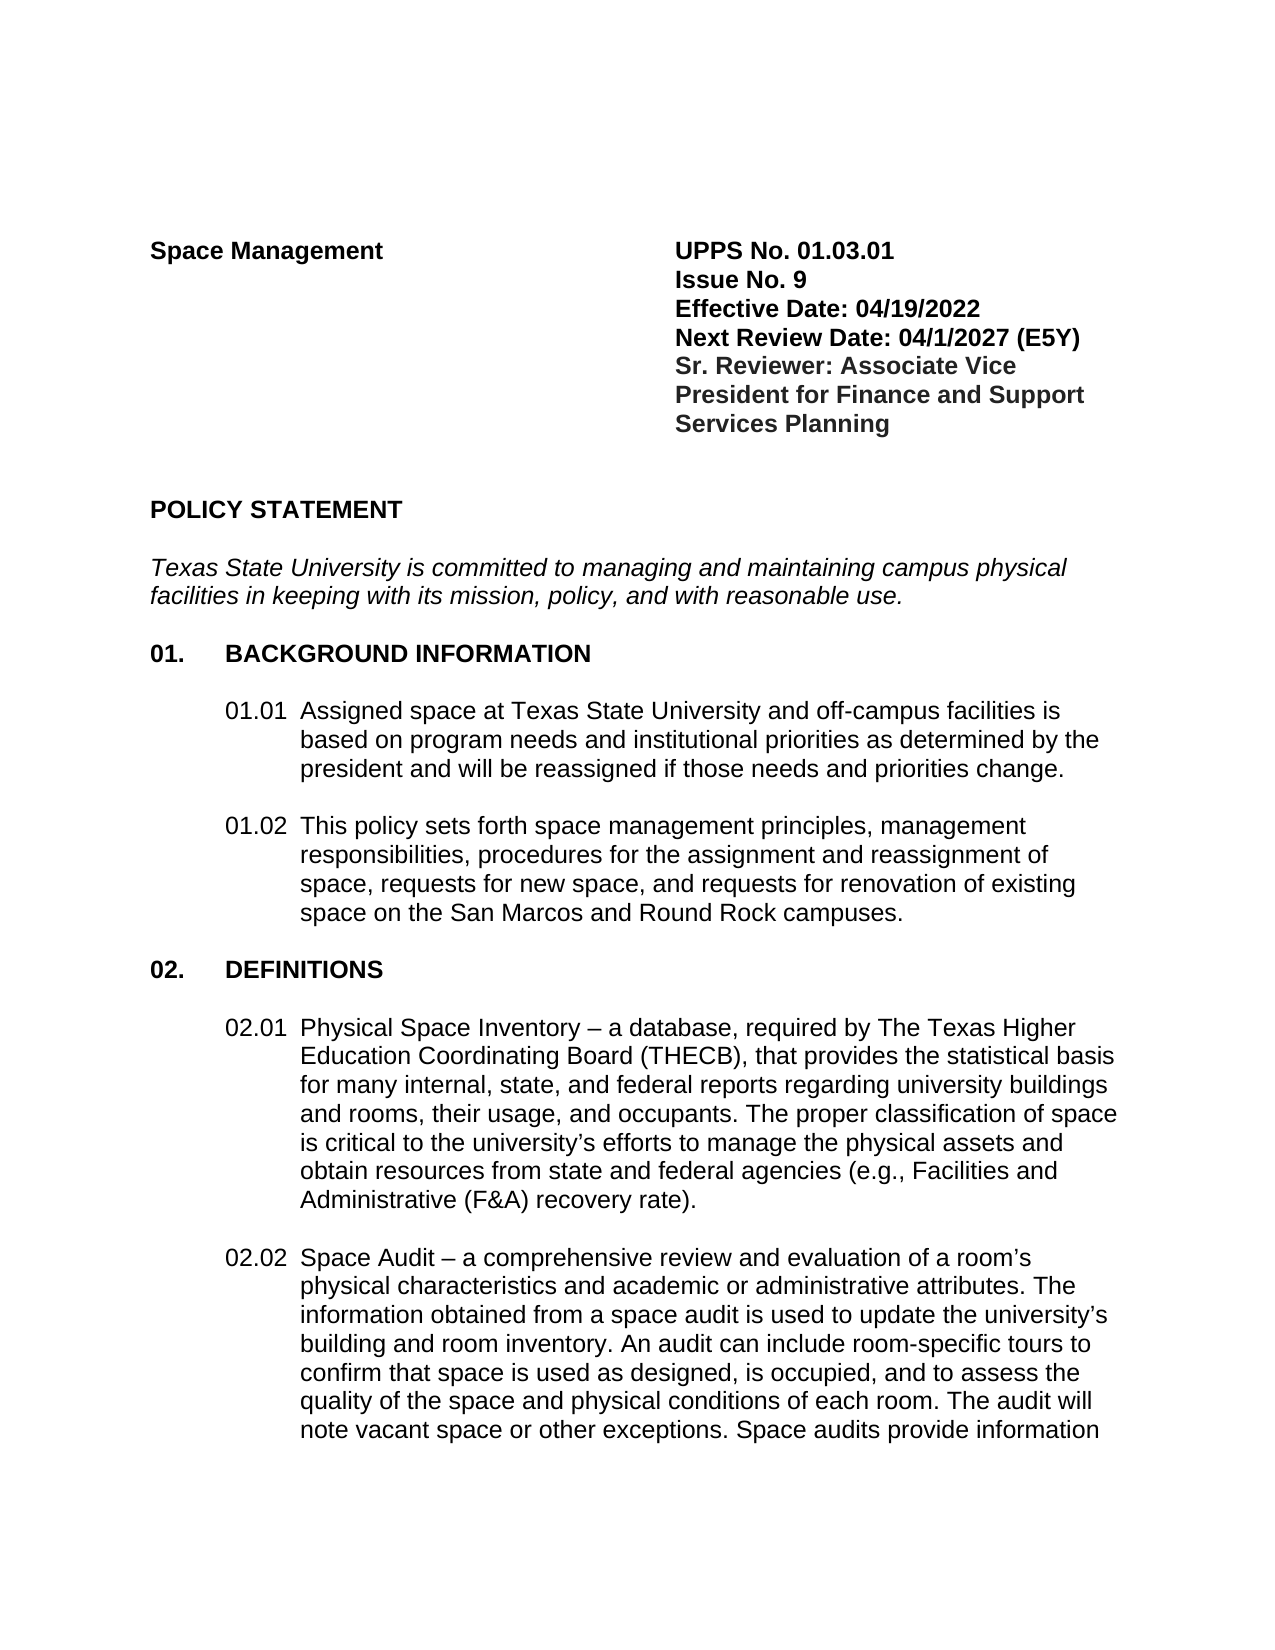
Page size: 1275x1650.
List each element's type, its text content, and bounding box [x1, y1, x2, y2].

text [225, 1242, 1125, 1444]
text POLICY STATEMENT [150, 495, 1125, 524]
text Next Review Date: 04/1/2027 (E5Y) [150, 322, 1125, 351]
text Services Planning [150, 409, 1125, 437]
text 01. BACKGROUND INFORMATION [150, 639, 1125, 667]
text Sr. Reviewer: Associate Vice [150, 351, 1125, 380]
text 02. DEFINITIONS [150, 955, 1125, 984]
text Texas State University is committed to managing and maintaining campus physical facilities in keeping with its mission, policy, and with reasonable use. [150, 552, 1125, 610]
text Space Management UPPS No. 01.03.01 [150, 236, 1125, 265]
text Issue No. 9 [150, 265, 1125, 294]
text 02.01 Physical Space Inventory – a database, required by The Texas Higher Education Coordinating Board (THECB), that provides the statistical basis for many internal, state, and federal reports regarding university buildings and rooms, their usage, and occupants. The proper classification of space is critical to the university’s efforts to manage the physical assets and obtain resources from state and federal agencies (e.g., Facilities and Administrative (F&A) recovery rate). [225, 1012, 1125, 1214]
text President for Finance and Support [150, 380, 1125, 409]
text 01.01 Assigned space at Texas State University and off-campus facilities is based on program needs and institutional priorities as determined by the president and will be reassigned if those needs and priorities change. [225, 696, 1125, 782]
text Effective Date: 04/19/2022 [150, 294, 1125, 322]
text 01.02 This policy sets forth space management principles, management responsibilities, procedures for the assignment and reassignment of space, requests for new space, and requests for renovation of existing space on the San Marcos and Round Rock campuses. [225, 811, 1125, 926]
